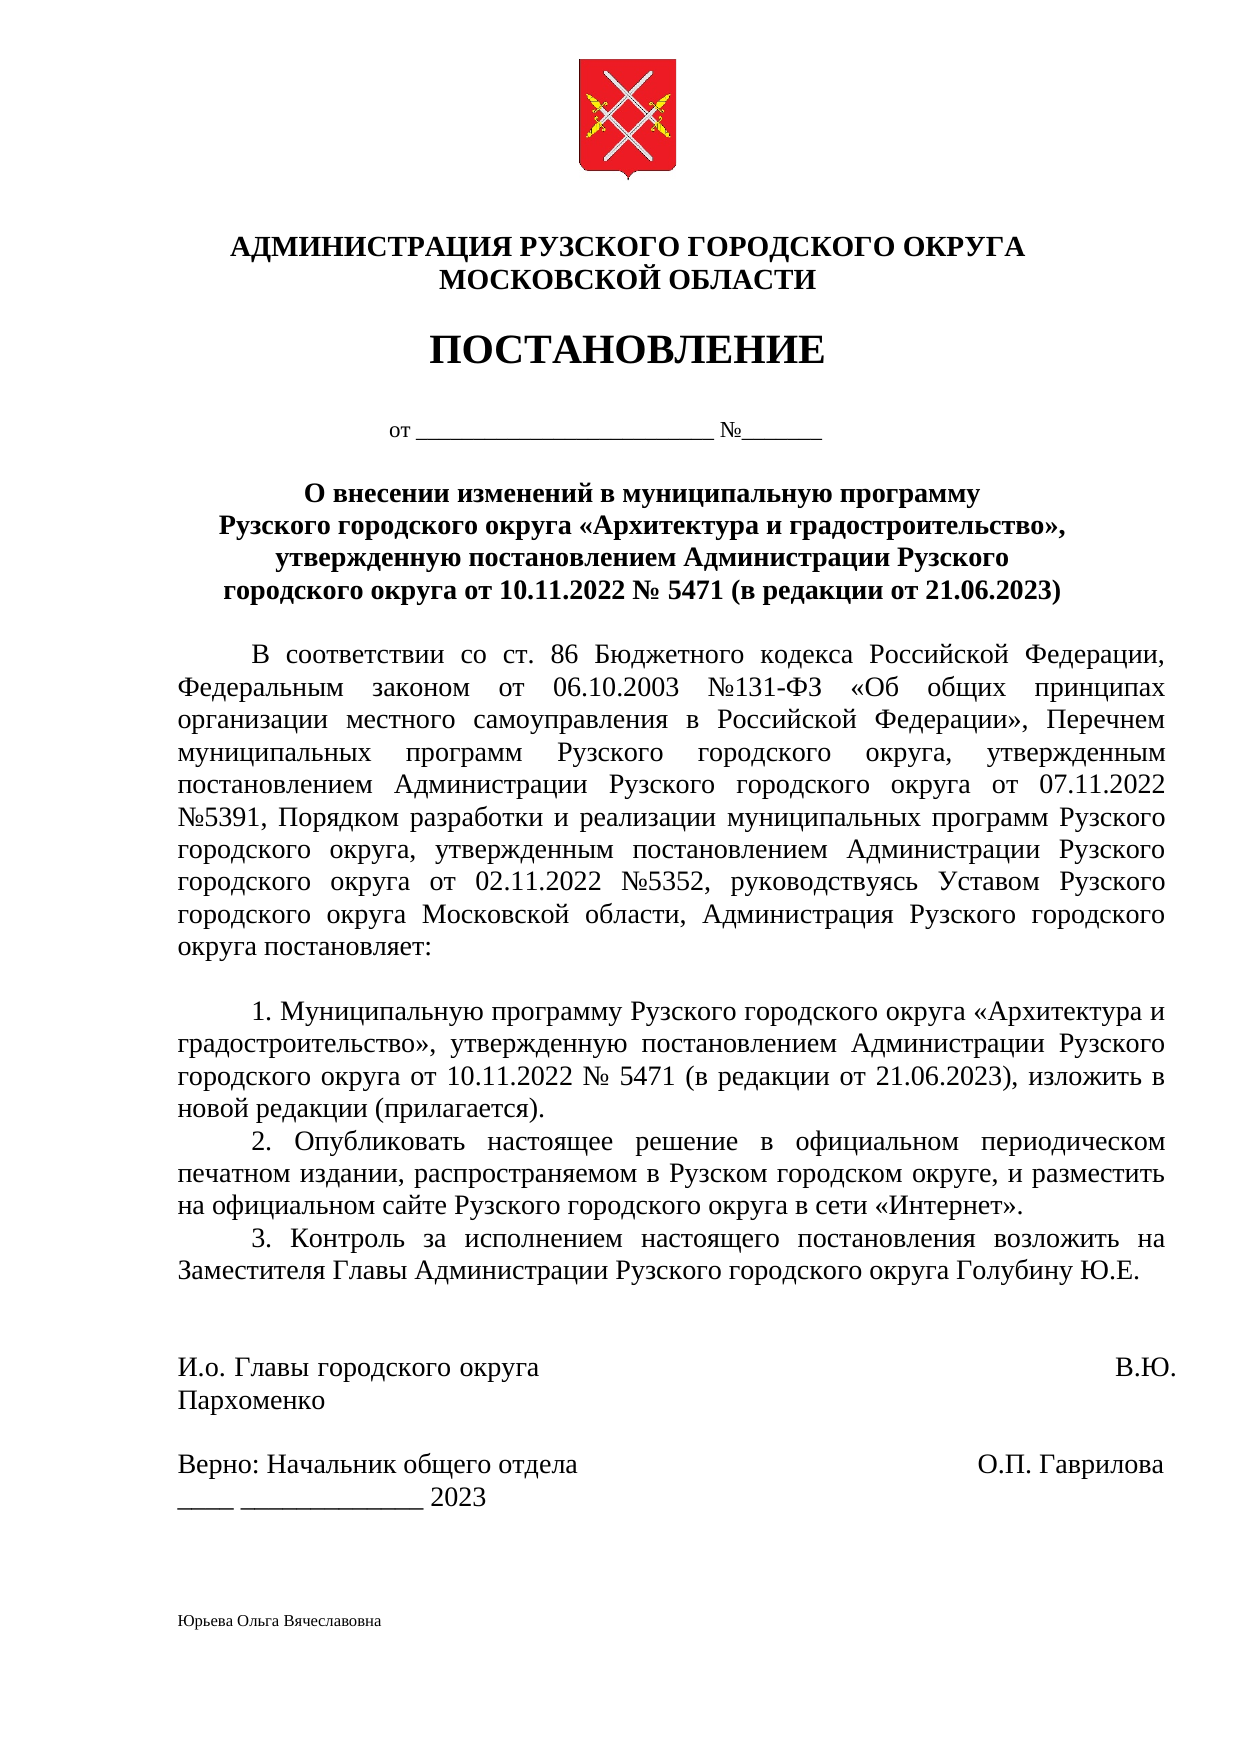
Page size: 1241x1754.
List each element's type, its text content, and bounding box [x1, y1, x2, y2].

text В соответствии со ст. 86 Бюджетного кодекса Российской Федерации, Федеральным законом от 06.10.2003 №131-ФЗ «Об общих принципах организации местного самоуправления в Российской Федерации», Перечнем муниципальных программ Рузского городского округа, утвержденным постановлением Администрации Рузского городского округа от 07.11.2022 №5391, Порядком разработки и реализации муниципальных программ Рузского городского округа, утвержденным постановлением Администрации Рузского городского округа от 02.11.2022 №5352, руководствуясь Уставом Рузского городского округа Московской области, Администрация Рузского городского округа постановляет: [177, 638, 1167, 962]
text 3. Контроль за исполнением настоящего постановления возложить на Заместителя Главы Администрации Рузского городского округа Голубину Ю.Е. [177, 1221, 1167, 1286]
text от __________________________ №_______ [59, 416, 1152, 442]
text 2. Опубликовать настоящее решение в официальном периодическом печатном издании, распространяемом в Рузском городском округе, и разместить на официальном сайте Рузского городского округа в сети «Интернет». [177, 1123, 1167, 1221]
text Юрьева Ольга Вячеславовна [177, 1611, 1137, 1630]
text ____ _____________ 2023 [177, 1480, 1181, 1512]
text АДМИНИСТРАЦИЯ РУЗСКОГО ГОРОДСКОГО ОКРУГА [103, 229, 1152, 262]
text городского округа от 10.11.2022 № 5471 (в редакции от 21.06.2023) [162, 573, 1122, 605]
text О внесении изменений в муниципальную программу [162, 476, 1122, 508]
picture [579, 59, 677, 181]
text МОСКОВСКОЙ ОБЛАСТИ [103, 262, 1152, 296]
text Верно: Начальник общего отдела О.П. Гаврилова [177, 1447, 1181, 1480]
text И.о. Главы городского округа В.Ю. Пархоменко [177, 1350, 1181, 1415]
text ПОСТАНОВЛЕНИЕ [103, 325, 1152, 373]
text Рузского городского округа «Архитектура и градостроительство», утвержденную постановлением Администрации Рузского [162, 508, 1122, 573]
text 1. Муниципальную программу Рузского городского округа «Архитектура и градостроительство», утвержденную постановлением Администрации Рузского городского округа от 10.11.2022 № 5471 (в редакции от 21.06.2023), изложить в новой редакции (прилагается). [177, 994, 1167, 1123]
